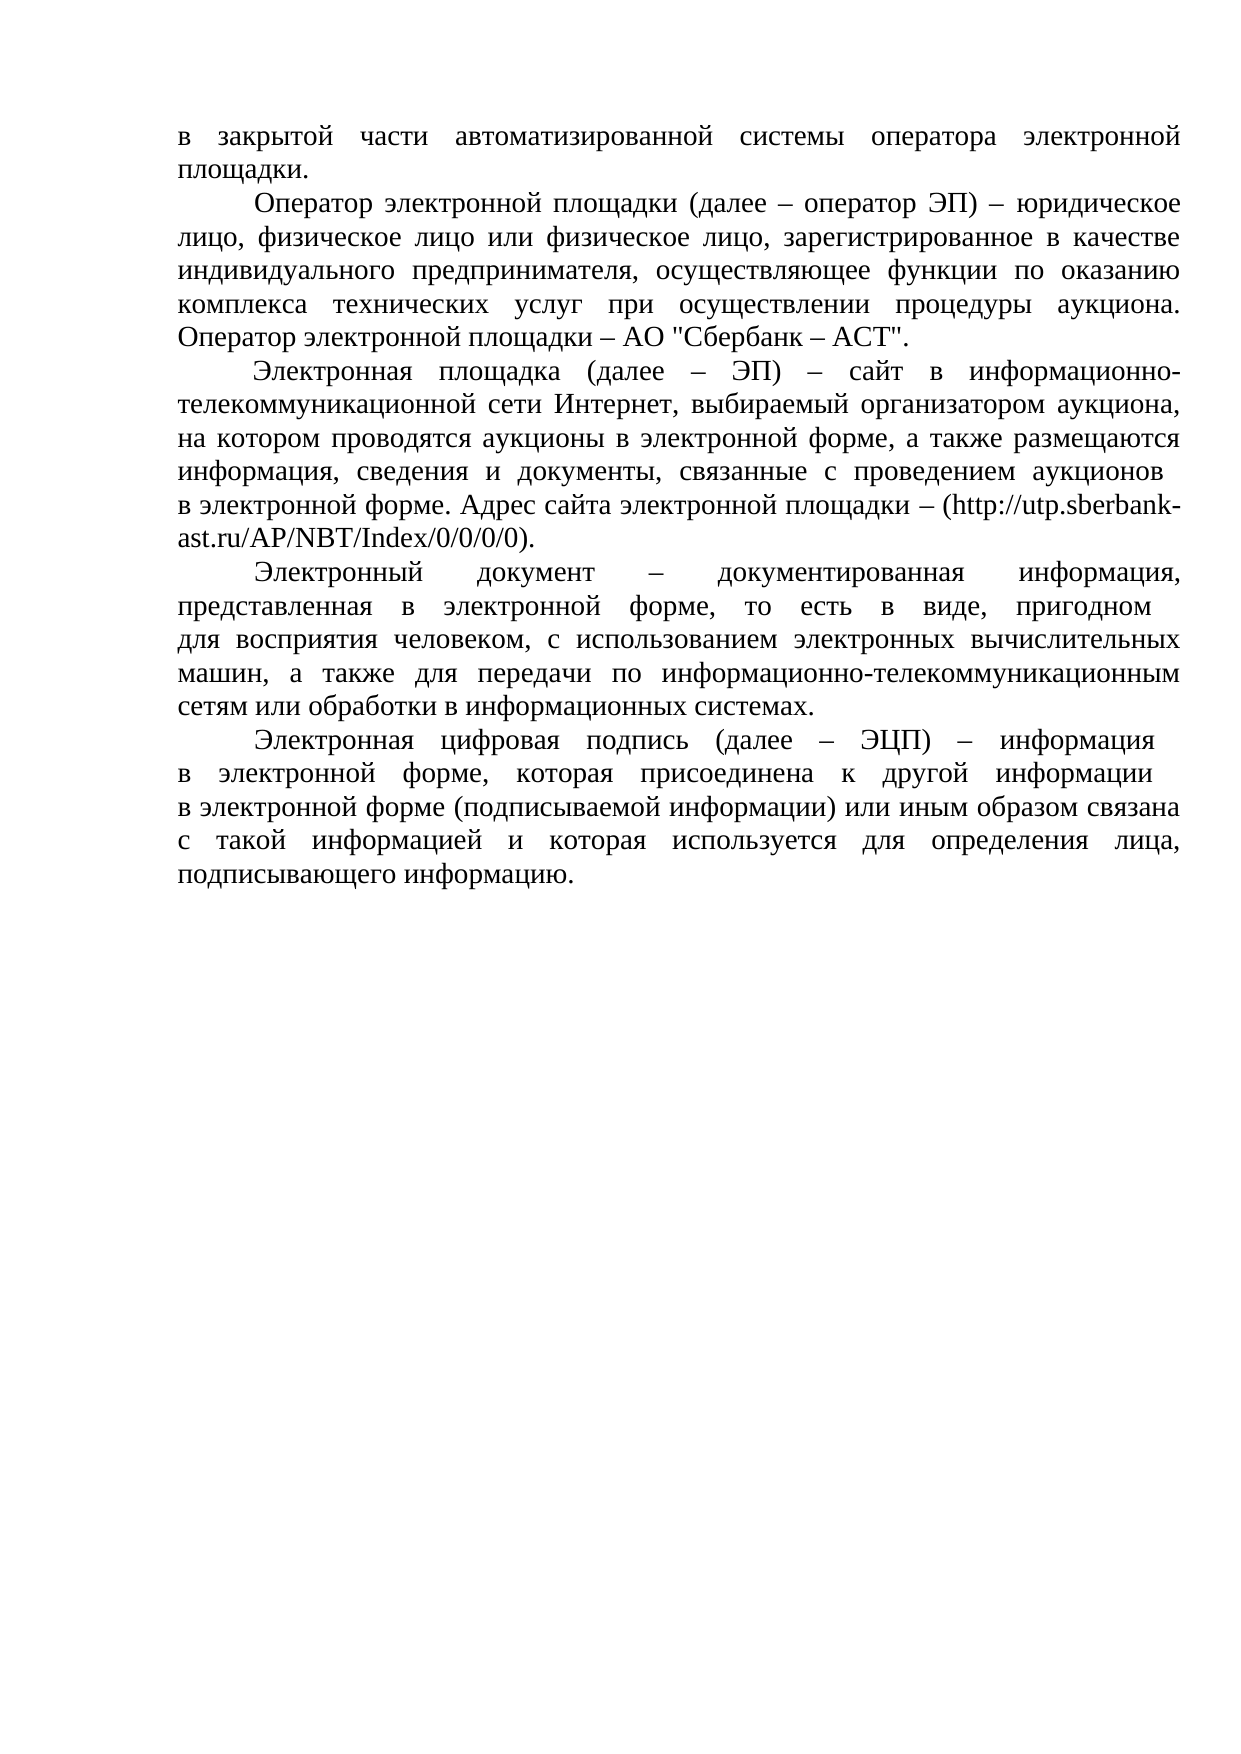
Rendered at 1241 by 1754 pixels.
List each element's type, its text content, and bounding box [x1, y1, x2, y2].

text Оператор электронной площадки (далее – оператор ЭП) – юридическое лицо, физическое лицо или физическое лицо, зарегистрированное в качестве индивидуального предпринимателя, осуществляющее функции по оказанию комплекса технических услуг при осуществлении процедуры аукциона. Оператор электронной площадки – АО "Сбербанк – АСТ". [177, 185, 1181, 353]
text Электронная площадка (далее – ЭП) – сайт в информационно-телекоммуникационной сети Интернет, выбираемый организатором аукциона, на котором проводятся аукционы в электронной форме, а также размещаются информация, сведения и документы, связанные с проведением аукционов в электронной форме. Адрес сайта электронной площадки – (http://utp.sberbank-ast.ru/AP/NBT/Index/0/0/0/0). [177, 353, 1181, 554]
text Электронная цифровая подпись (далее – ЭЦП) – информация в электронной форме, которая присоединена к другой информации в электронной форме (подписываемой информации) или иным образом связана с такой информацией и которая используется для определения лица, подписывающего информацию. [177, 722, 1181, 889]
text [177, 118, 1181, 185]
text Электронный документ – документированная информация, представленная в электронной форме, то есть в виде, пригодном для восприятия человеком, с использованием электронных вычислительных машин, а также для передачи по информационно-телекоммуникационным сетям или обработки в информационных системах. [177, 554, 1181, 722]
